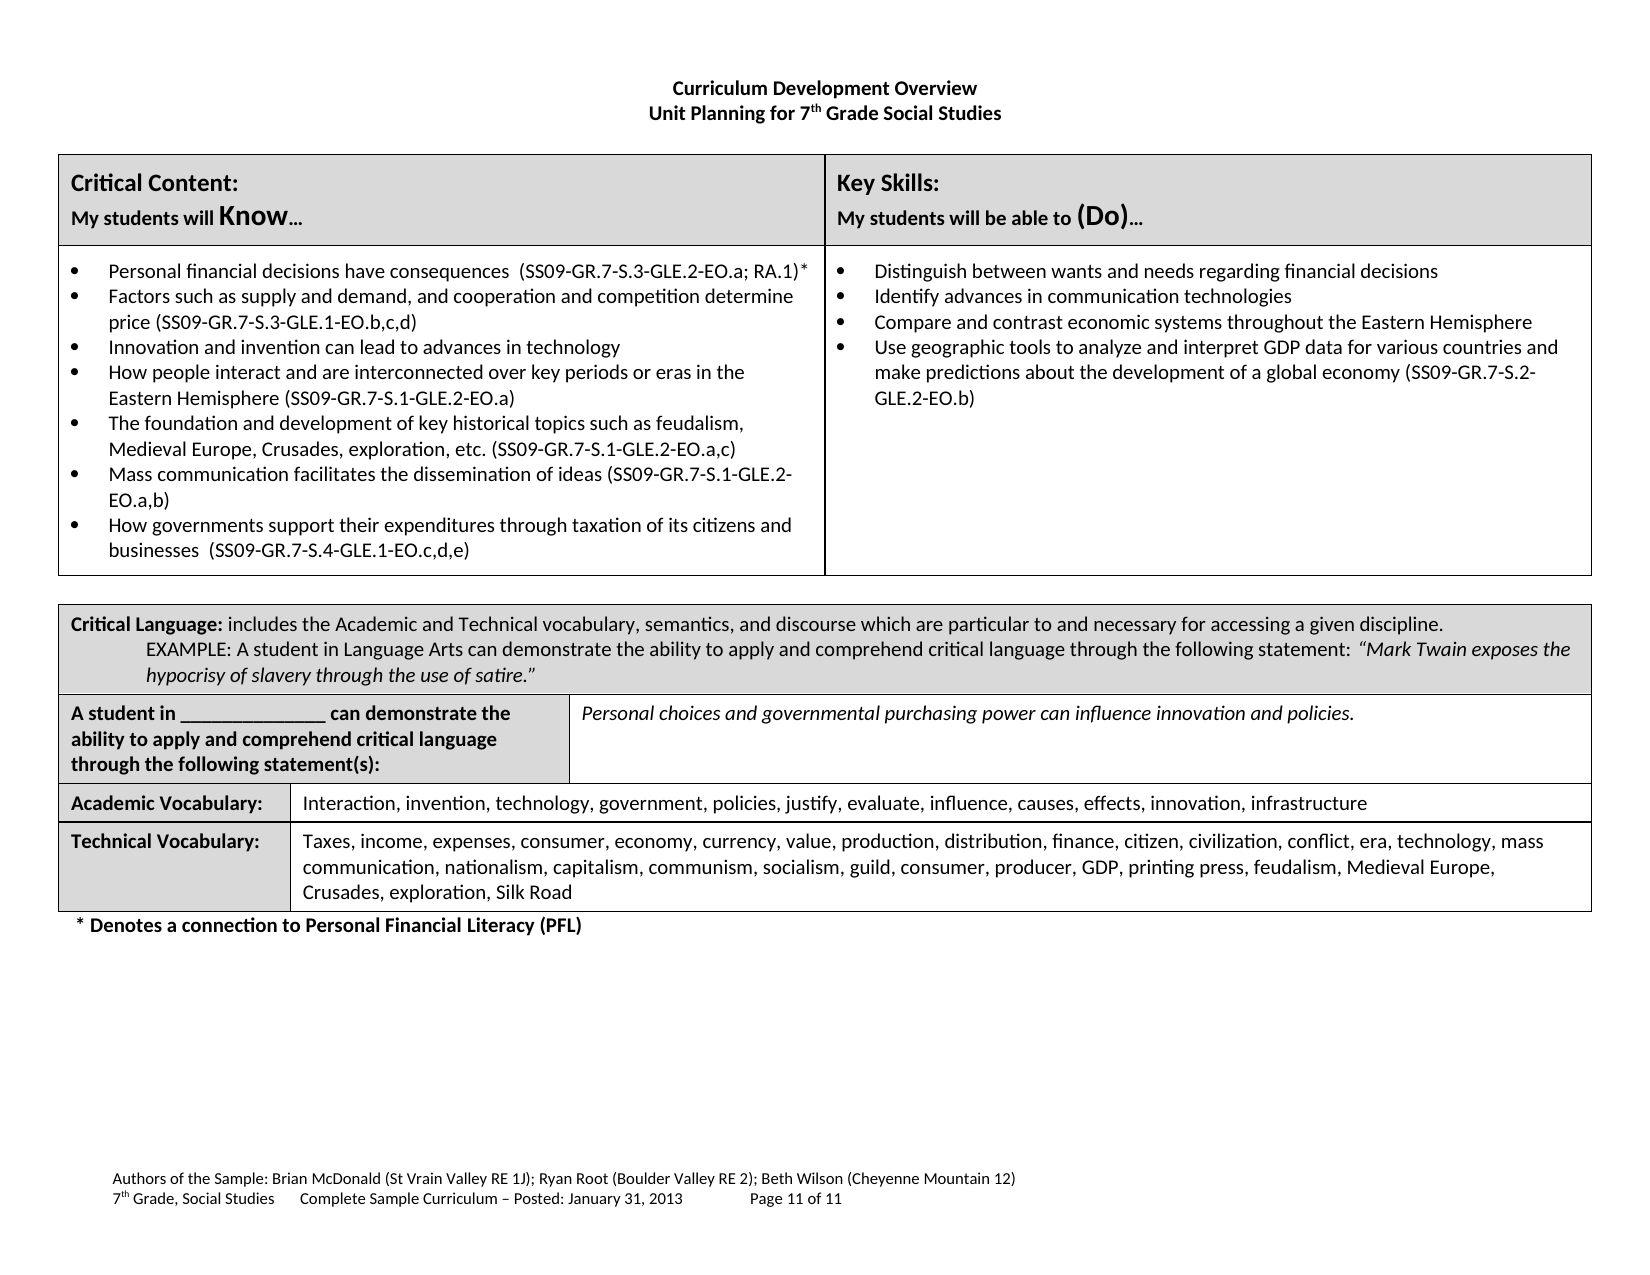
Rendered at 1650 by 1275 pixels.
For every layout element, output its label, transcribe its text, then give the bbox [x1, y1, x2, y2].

table_cell Personal financial decisions have consequences (SS09-GR.7-S.3-GLE.2-EO.a; RA.1)* Factors such as supply and demand, and cooperation and competition determine price (SS09-GR.7-S.3-GLE.1-EO.b,c,d) Innovation and invention can lead to advances in technology How people interact and are interconnected over key periods or eras in the Eastern Hemisphere (SS09-GR.7-S.1-GLE.2-EO.a) The foundation and development of key historical topics such as feudalism, Medieval Europe, Crusades, exploration, etc. (SS09-GR.7-S.1-GLE.2-EO.a,c) Mass communication facilitates the dissemination of ideas (SS09-GR.7-S.1-GLE.2-EO.a,b) How governments support their expenditures through taxation of its citizens and businesses (SS09-GR.7-S.4-GLE.1-EO.c,d,e) [59, 246, 824, 575]
table_cell Technical Vocabulary: [59, 823, 290, 911]
table_header Critical Language: includes the Academic and Technical vocabulary, semantics, and discourse which are particular to and necessary for accessing a given discipline. EXAMPLE: A student in Language Arts can demonstrate the ability to apply and comprehend critical language through the following statement: “Mark Twain exposes the hypocrisy of slavery through the use of satire.” [59, 605, 1591, 693]
table_cell Taxes, income, expenses, consumer, economy, currency, value, production, distribution, finance, citizen, civilization, conflict, era, technology, mass communication, nationalism, capitalism, communism, socialism, guild, consumer, producer, GDP, printing press, feudalism, Medieval Europe, Crusades, exploration, Silk Road [291, 823, 1591, 911]
text * Denotes a connection to Personal Financial Literacy (PFL) [75, 912, 1575, 937]
table_cell A student in ______________ can demonstrate the ability to apply and comprehend critical language through the following statement(s): [59, 695, 569, 783]
table_cell Distinguish between wants and needs regarding financial decisions Identify advances in communication technologies Compare and contrast economic systems throughout the Eastern Hemisphere Use geographic tools to analyze and interpret GDP data for various countries and make predictions about the development of a global economy (SS09-GR.7-S.2-GLE.2-EO.b) [826, 246, 1591, 575]
table_cell Academic Vocabulary: [59, 784, 290, 821]
table_cell Personal choices and governmental purchasing power can influence innovation and policies. [570, 695, 1591, 783]
table_cell Interaction, invention, technology, government, policies, justify, evaluate, influence, causes, effects, innovation, infrastructure [291, 784, 1591, 821]
table_header Key Skills: My students will be able to (Do)… [826, 155, 1591, 245]
table_header Critical Content: My students will Know… [59, 155, 824, 245]
